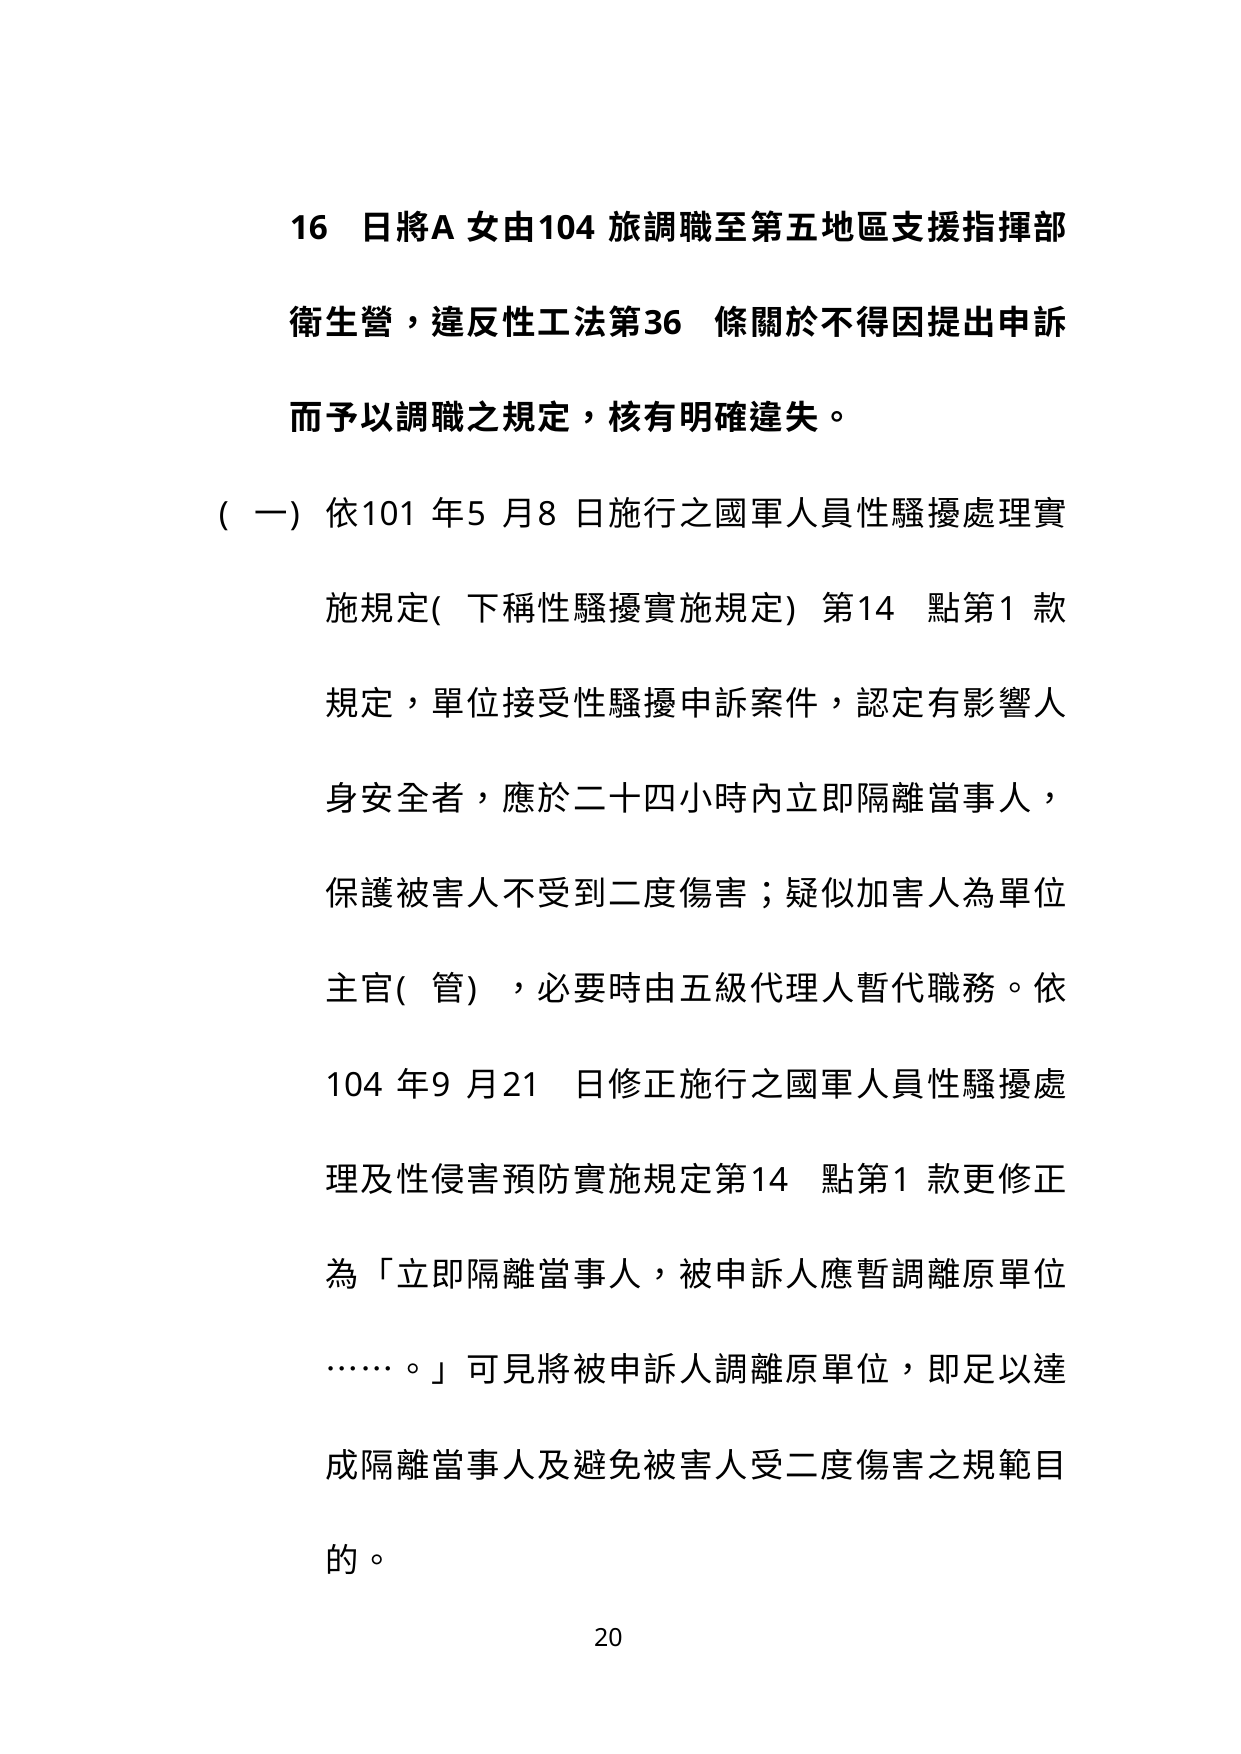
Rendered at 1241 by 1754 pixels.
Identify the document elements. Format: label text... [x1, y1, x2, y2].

subtitle A女於104年7月20日16時提出性騷擾申訴後，十軍團雖於當日21時將仲崇嶠由104旅安排至十軍團靜待調查，但未徵詢A女意願，竟於同年8月16日將A女由104旅調職至第五地區支援指揮部衛生營，違反性工法第36條關於不得因提出申訴而予以調職之規定，核有明確違失。 [183, 177, 1069, 463]
subtitle 依101年5月8日施行之國軍人員性騷擾處理實施規定(下稱性騷擾實施規定)第14點第1款規定，單位接受性騷擾申訴案件，認定有影響人身安全者，應於二十四小時內立即隔離當事人，保護被害人不受到二度傷害；疑似加害人為單位主官(管)，必要時由五級代理人暫代職務。依104年9月21日修正施行之國軍人員性騷擾處理及性侵害預防實施規定第14點第1款更修正為「立即隔離當事人，被申訴人應暫調離原單位……。」可見將被申訴人調離原單位，即足以達成隔離當事人及避免被害人受二度傷害之規範目的。 [219, 463, 1069, 1605]
